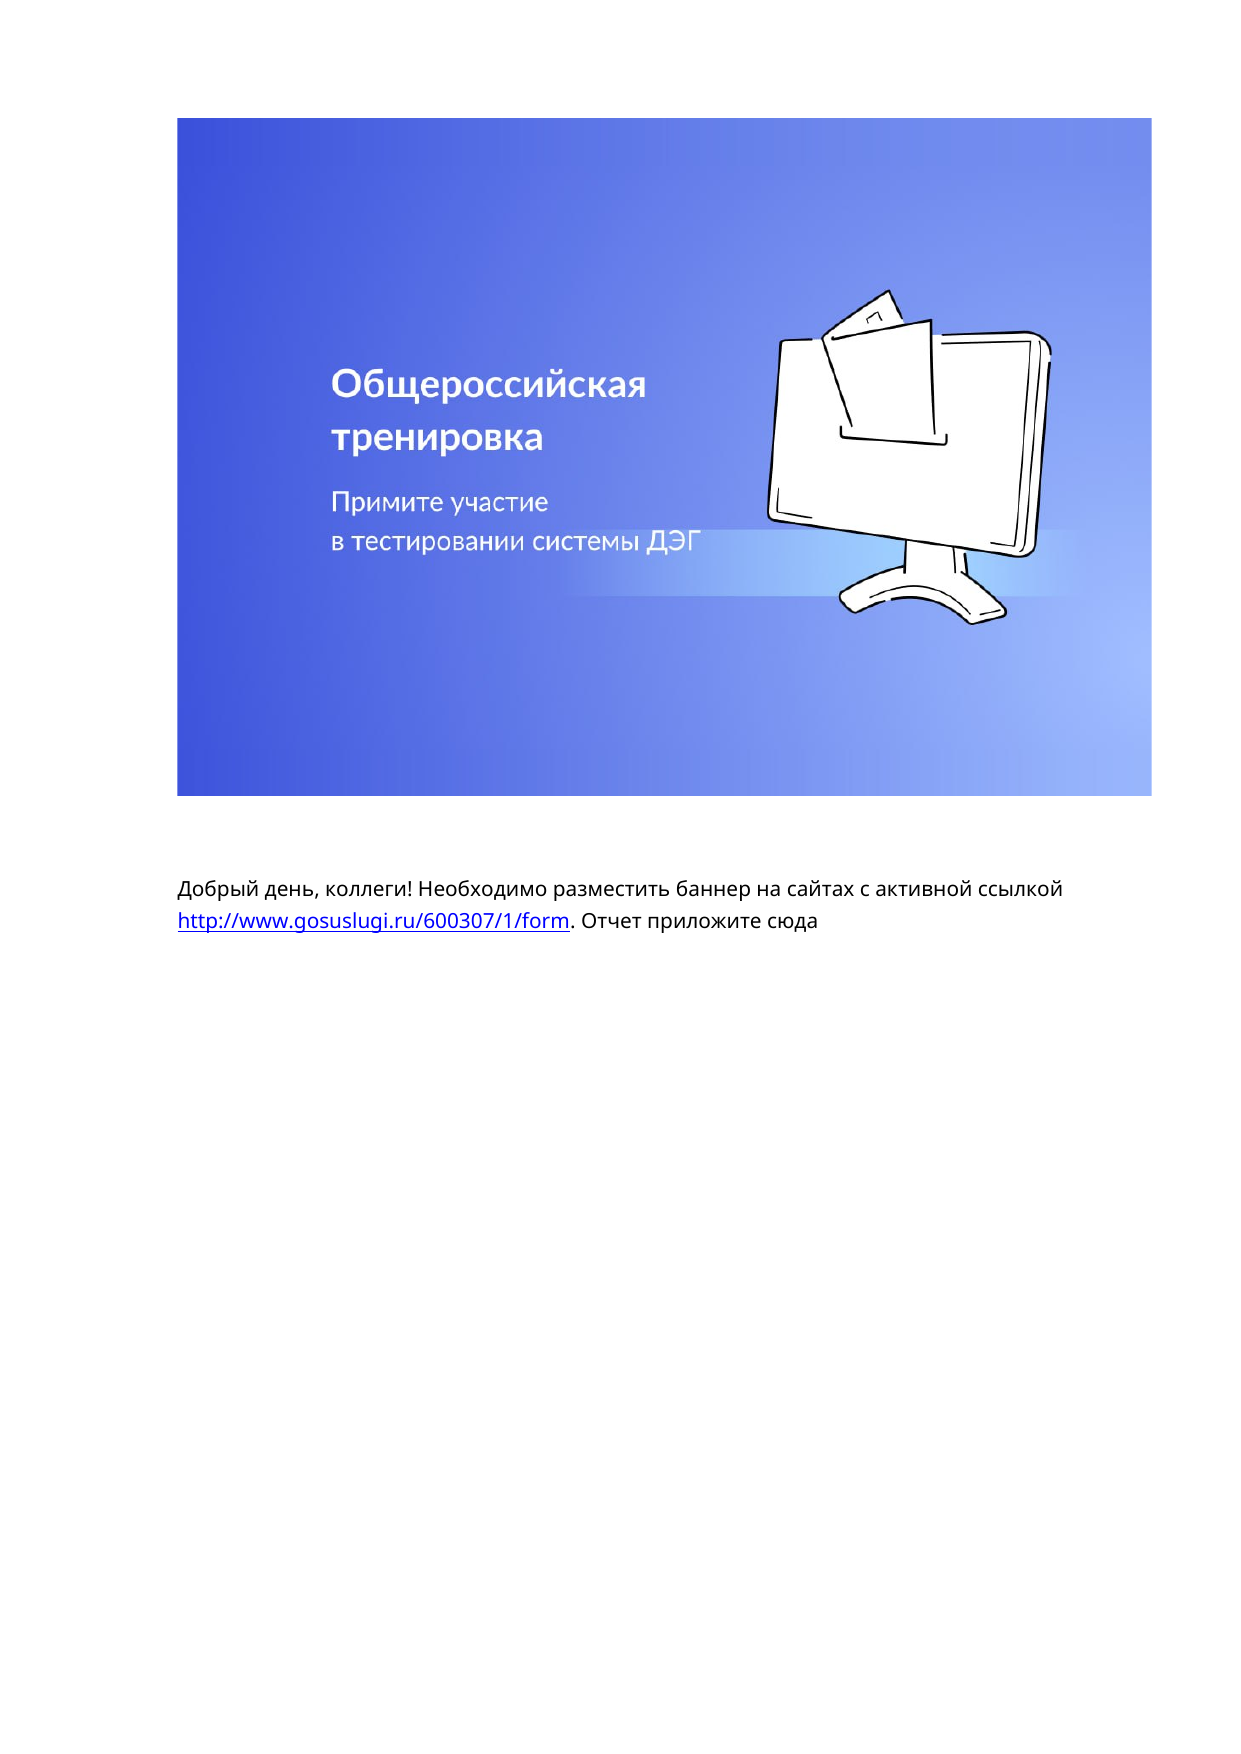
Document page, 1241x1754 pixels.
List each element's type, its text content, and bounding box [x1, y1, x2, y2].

text Добрый день, коллеги! Необходимо разместить баннер на сайтах с активной ссылкой http://www.gosuslugi.ru/600307/1/form. Отчет приложите сюда [177, 874, 1152, 935]
picture [177, 118, 1152, 796]
